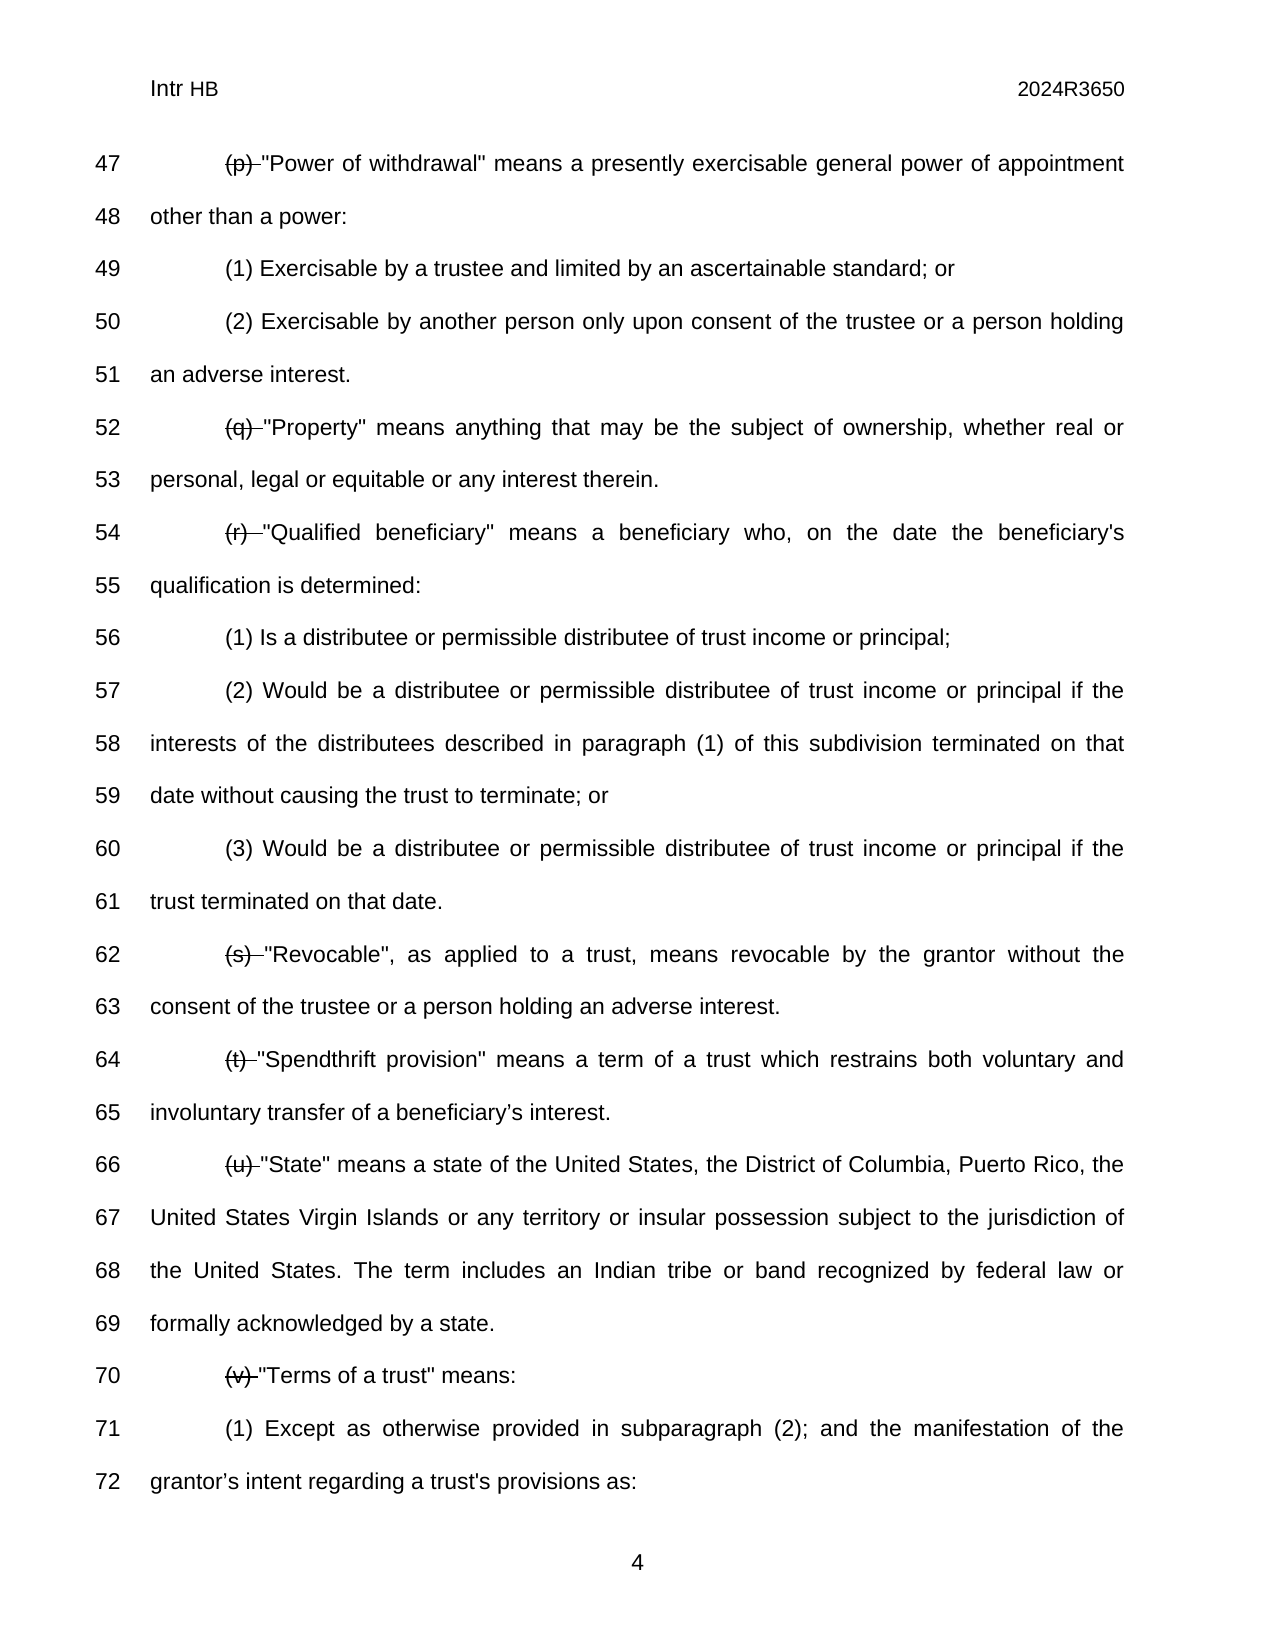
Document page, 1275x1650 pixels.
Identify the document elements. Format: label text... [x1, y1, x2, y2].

text (1) Except as otherwise provided in subparagraph (2); and the manifestation of the grantor’s intent regarding a trust's provisions as: [150, 1415, 1125, 1494]
text (p) "Power of withdrawal" means a presently exercisable general power of appointment other than a power: [150, 150, 1125, 229]
text (r) "Qualified beneficiary" means a beneficiary who, on the date the beneficiary's qualification is determined: [150, 519, 1125, 598]
text (u) "State" means a state of the United States, the District of Columbia, Puerto Rico, the United States Virgin Islands or any territory or insular possession subject to the jurisdiction of the United States. The term includes an Indian tribe or band recognized by federal law or formally acknowledged by a state. [150, 1151, 1125, 1336]
text (1) Exercisable by a trustee and limited by an ascertainable standard; or [150, 255, 1125, 282]
text (s) "Revocable", as applied to a trust, means revocable by the grantor without the consent of the trustee or a person holding an adverse interest. [150, 941, 1125, 1020]
text (v) "Terms of a trust" means: [150, 1362, 1125, 1389]
text (q) "Property" means anything that may be the subject of ownership, whether real or personal, legal or equitable or any interest therein. [150, 413, 1125, 493]
text (t) "Spendthrift provision" means a term of a trust which restrains both voluntary and involuntary transfer of a beneficiary’s interest. [150, 1046, 1125, 1125]
text (1) Is a distributee or permissible distributee of trust income or principal; [150, 624, 1125, 651]
text (3) Would be a distributee or permissible distributee of trust income or principal if the trust terminated on that date. [150, 835, 1125, 914]
text (2) Would be a distributee or permissible distributee of trust income or principal if the interests of the distributees described in paragraph (1) of this subdivision terminated on that date without causing the trust to terminate; or [150, 677, 1125, 809]
text (2) Exercisable by another person only upon consent of the trustee or a person holding an adverse interest. [150, 308, 1125, 387]
